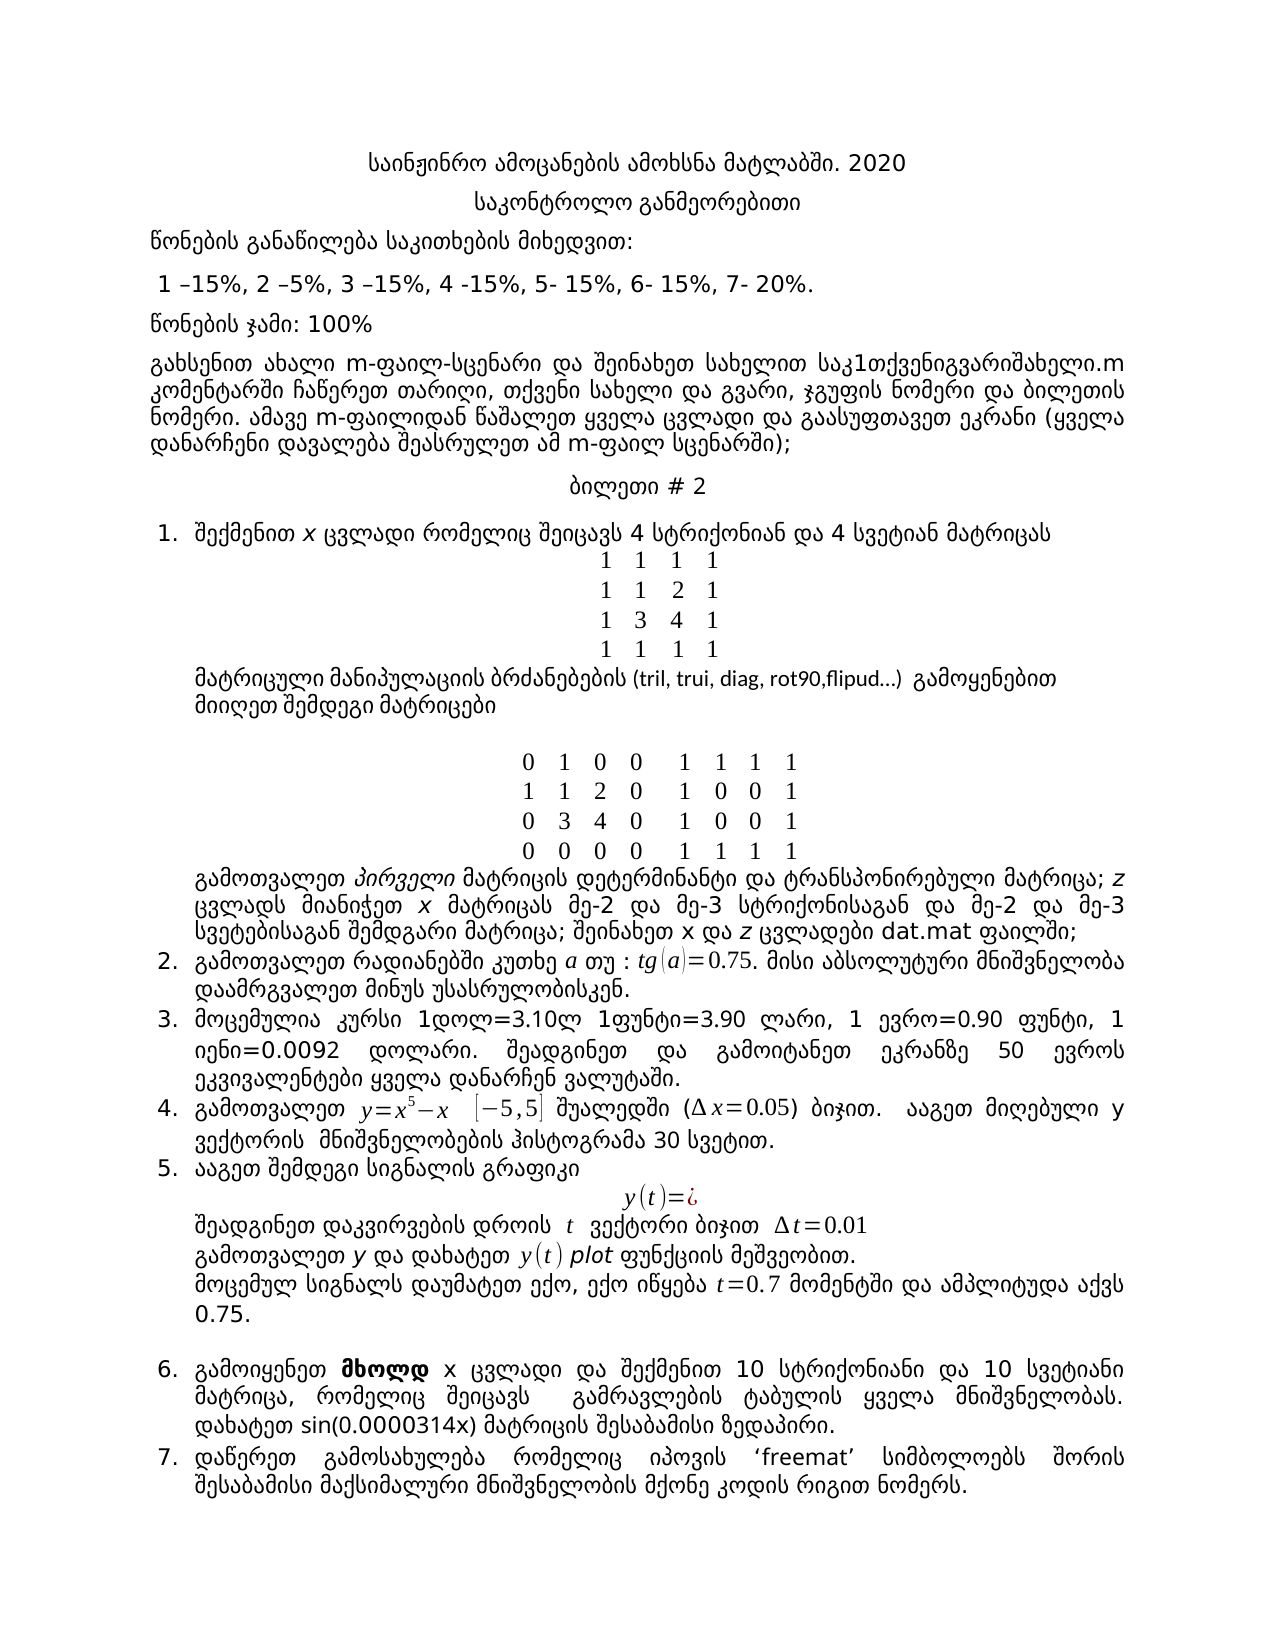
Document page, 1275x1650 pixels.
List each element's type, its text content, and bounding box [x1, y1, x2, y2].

list ააგეთ შემდეგი სიგნალის გრაფიკი [157, 1155, 1125, 1181]
text საკონტროლო განმეორებითი [150, 189, 1125, 216]
list მატრიცული მანიპულაციის ბრძანებების (tril, trui, diag, rot90,flipud…) გამოყენებით მიიღეთ შემდეგი მატრიცები [194, 664, 1125, 720]
text 1 –15%, 2 –5%, 3 –15%, 4 -15%, 5- 15%, 6- 15%, 7- 20%. [150, 267, 1125, 299]
list დაწერეთ გამოსახულება რომელიც იპოვის ‘freemat’ სიმბოლოებს შორის შესაბამისი მაქსიმალური მნიშვნელობის მქონე კოდის რიგით ნომერს. [157, 1441, 1125, 1499]
text საინჟინრო ამოცანების ამოხსნა მატლაბში. 2020 [150, 150, 1125, 177]
list შეადგინეთ დაკვირვების დროის ვექტორი ბიჯით [194, 1211, 1125, 1239]
text წონების ჯამი: 100% [150, 311, 1125, 338]
list გამოიყენეთ მხოლდ x ცვლადი და შექმენით 10 სტრიქონიანი და 10 სვეტიანი მატრიცა, რომელიც შეიცავს გამრავლების ტაბულის ყველა მნიშვნელობას. დახატეთ sin(0.0000314x) მატრიცის შესაბამისი ზედაპირი. [157, 1356, 1125, 1441]
list მოცემულია კურსი 1დოლ=3.10ლ 1ფუნტი=3.90 ლარი, 1 ევრო=0.90 ფუნტი, 1 იენი=0.0092 დოლარი. შეადგინეთ და გამოიტანეთ ეკრანზე 50 ევროს ეკვივალენტები ყველა დანარჩენ ვალუტაში. [157, 1003, 1125, 1092]
text ბილეთი # 2 [150, 469, 1125, 501]
list გამოთვალეთ რადიანებში კუთხე თუ : . მისი აბსოლუტური მნიშვნელობა დაამრგვალეთ მინუს უსასრულობისკენ. [157, 945, 1125, 1003]
list გამოთვალეთ შუალედში () ბიჯით. ააგეთ მიღებული y ვექტორის მნიშვნელობების ჰისტოგრამა 30 სვეტით. [157, 1092, 1125, 1155]
list მოცემულ სიგნალს დაუმატეთ ექო, ექო იწყება მომენტში და ამპლიტუდა აქვს 0.75. [194, 1271, 1125, 1329]
text გახსენით ახალი m-ფაილ-სცენარი და შეინახეთ სახელით საკ1თქვენიგვარიშახელი.m კომენტარში ჩაწერეთ თარიღი, თქვენი სახელი და გვარი, ჯგუფის ნომერი და ბილეთის ნომერი. ამავე m-ფაილიდან წაშალეთ ყველა ცვლადი და გაასუფთავეთ ეკრანი (ყველა დანარჩენი დავალება შეასრულეთ ამ m-ფაილ სცენარში); [150, 350, 1125, 457]
list შექმენით x ცვლადი რომელიც შეიცავს 4 სტრიქონიან და 4 სვეტიან მატრიცას [157, 520, 1125, 547]
list გამოთვალეთ y და დახატეთ plot ფუნქციის მეშვეობით. [194, 1239, 1125, 1271]
list გამოთვალეთ პირველი მატრიცის დეტერმინანტი და ტრანსპონირებული მატრიცა; z ცვლადს მიანიჭეთ x მატრიცას მე-2 და მე-3 სტრიქონისაგან და მე-2 და მე-3 სვეტებისაგან შემდგარი მატრიცა; შეინახეთ x და z ცვლადები dat.mat ფაილში; [194, 865, 1125, 945]
text წონების განაწილება საკითხების მიხედვით: [150, 228, 1125, 255]
